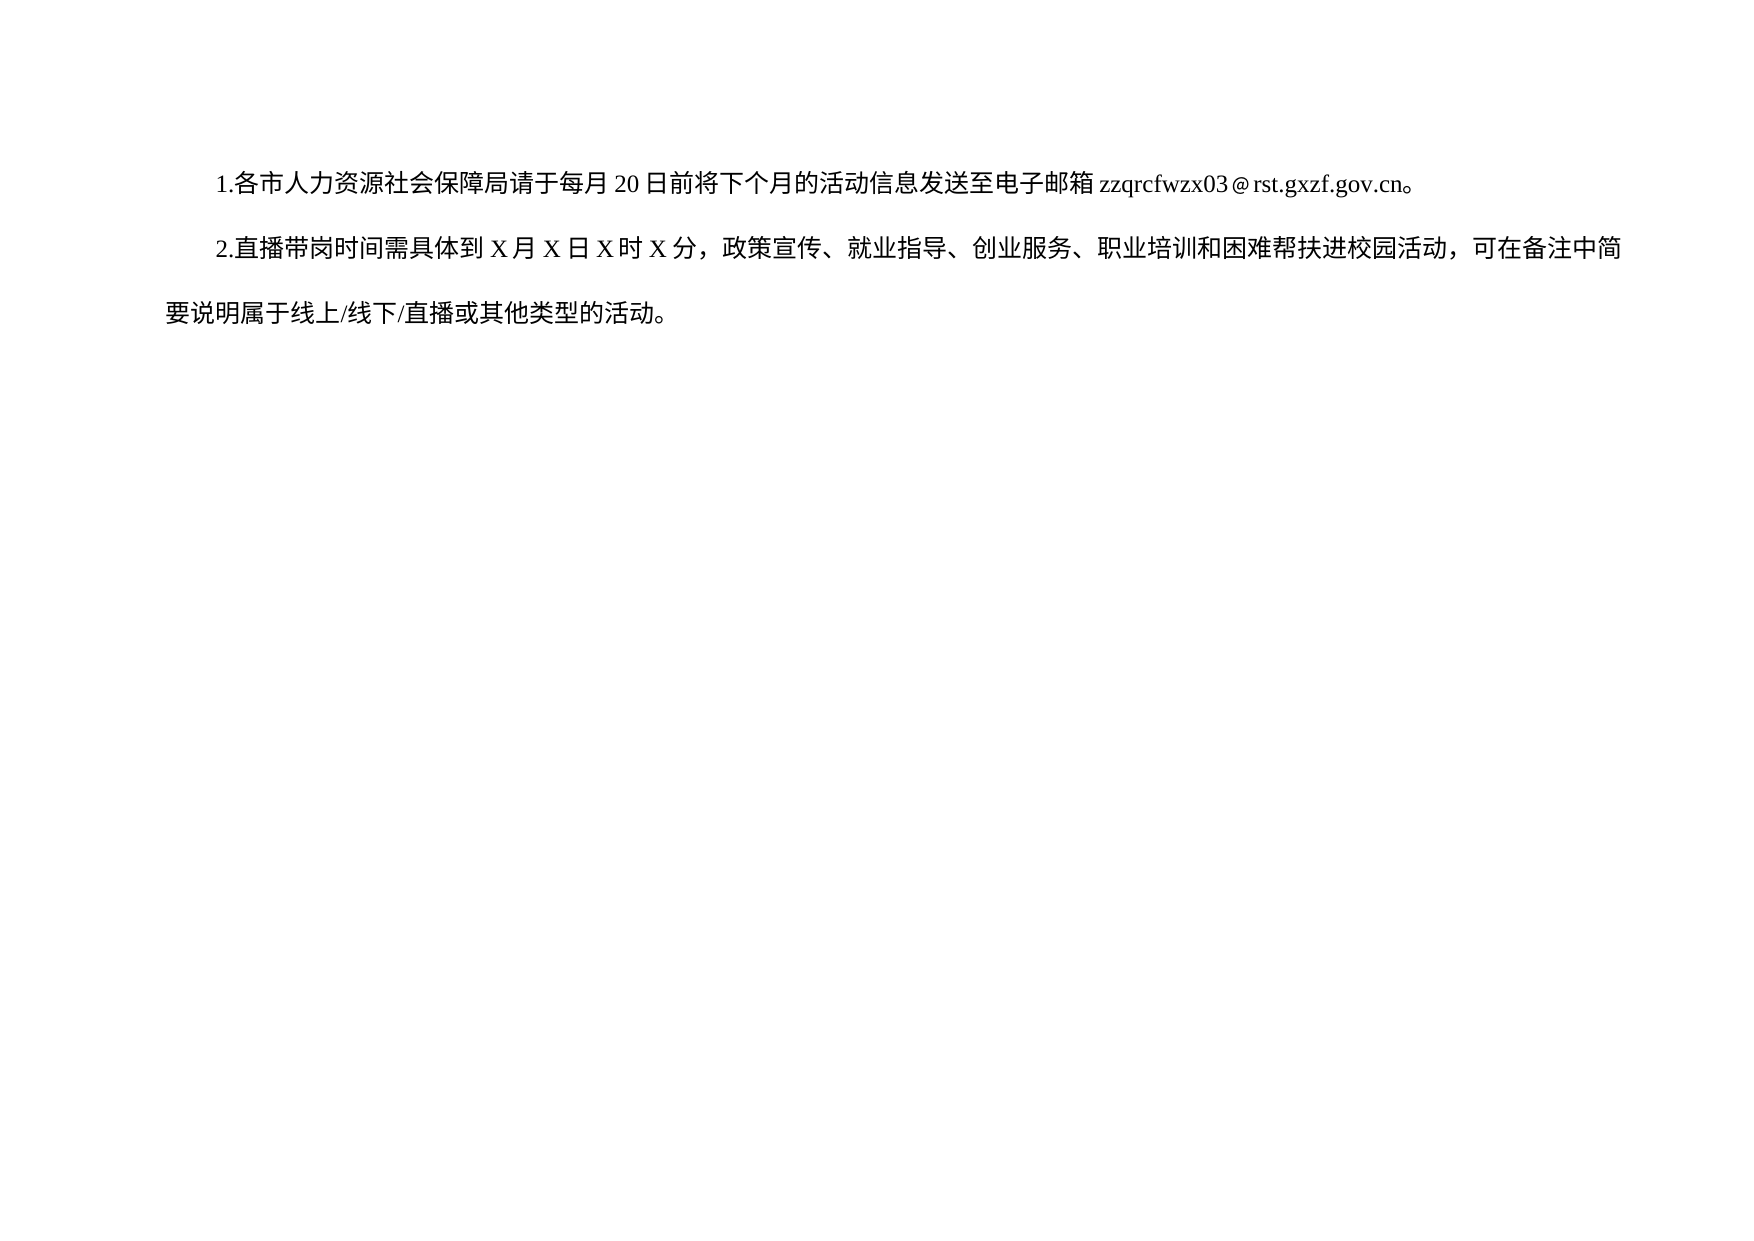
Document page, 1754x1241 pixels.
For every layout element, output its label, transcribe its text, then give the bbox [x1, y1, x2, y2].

text 2.直播带岗时间需具体到X月X日X时X分，政策宣传、就业指导、创业服务、职业培训和困难帮扶进校园活动，可在备注中简要说明属于线上/线下/直播或其他类型的活动。 [165, 214, 1624, 344]
text 1.各市人力资源社会保障局请于每月20日前将下个月的活动信息发送至电子邮箱zzqrcfwzx03﹫rst.gxzf.gov.cn。 [165, 149, 1624, 214]
